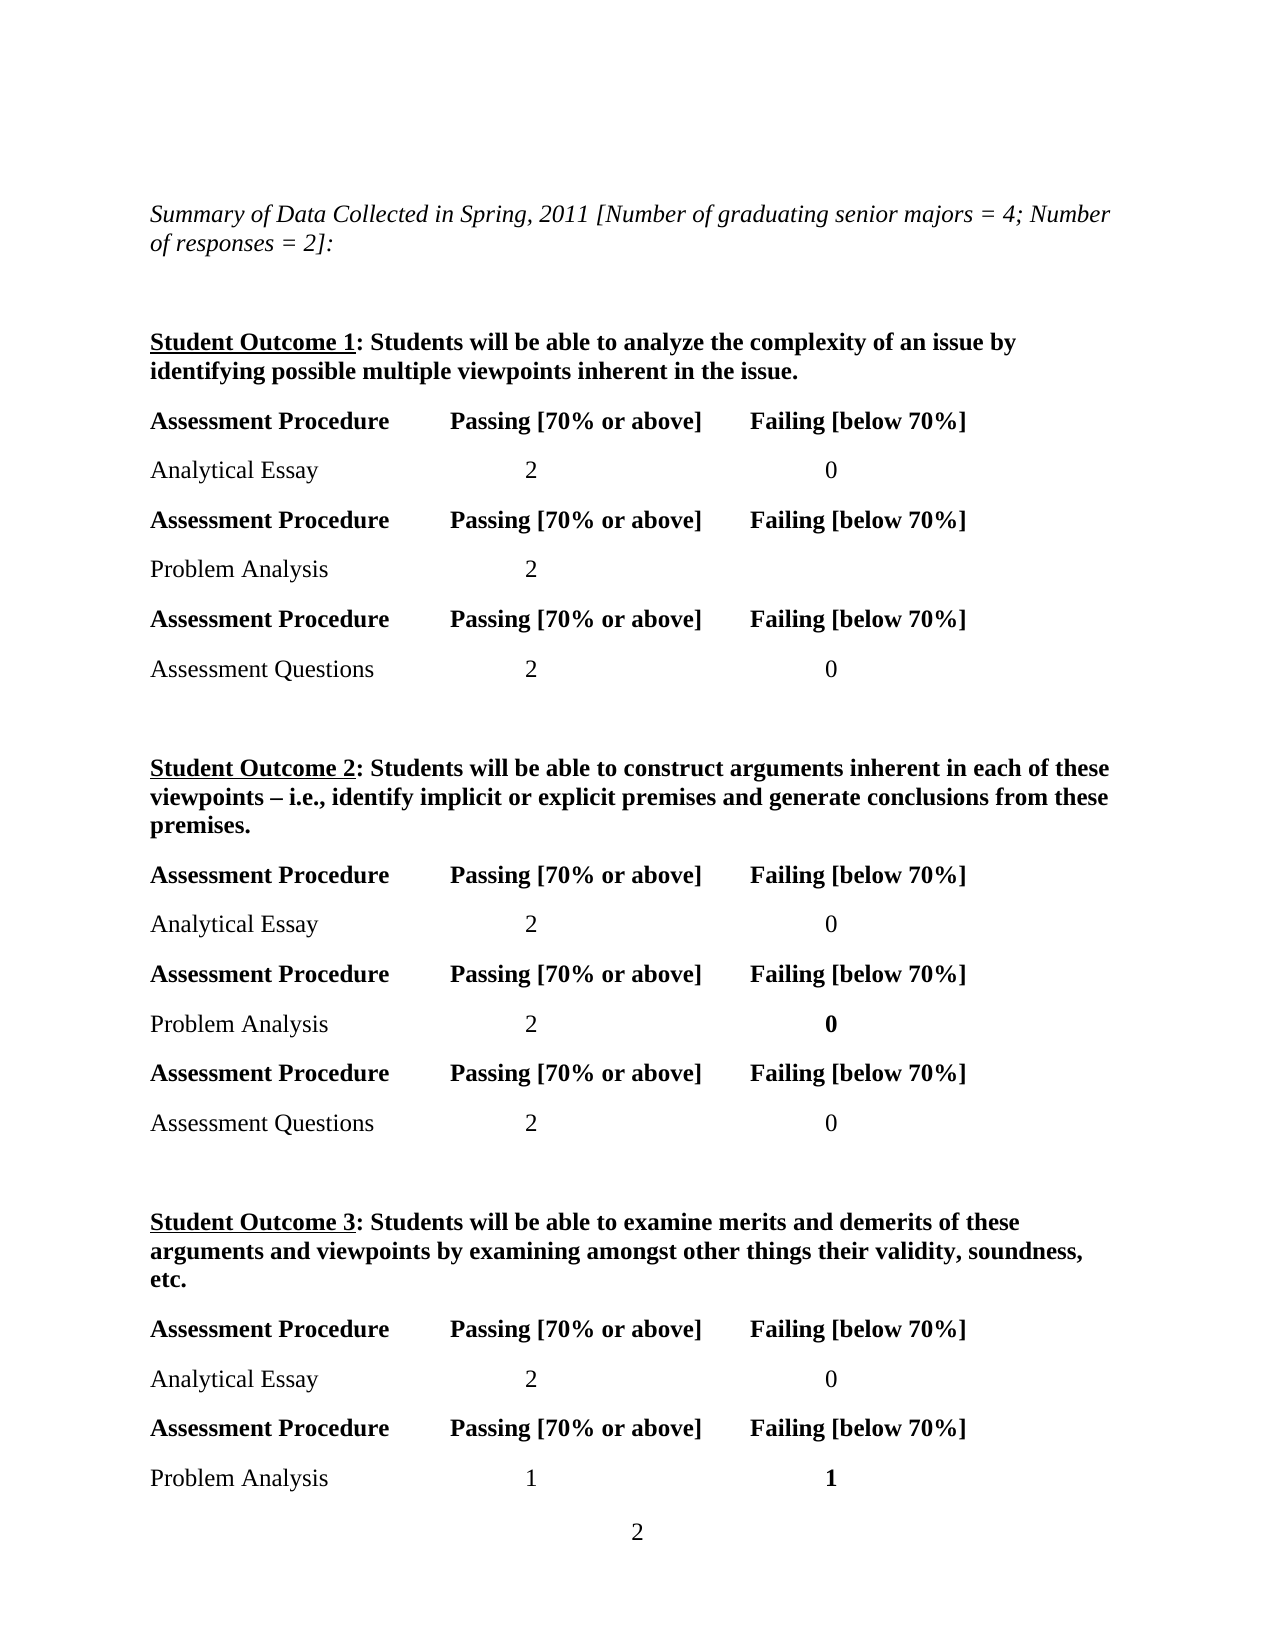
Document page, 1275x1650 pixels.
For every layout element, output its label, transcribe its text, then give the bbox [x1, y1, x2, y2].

text Assessment Procedure Passing [70% or above] Failing [below 70%] [150, 860, 1125, 889]
text Summary of Data Collected in Spring, 2011 [Number of graduating senior majors = 4; Number of responses = 2]: [150, 199, 1125, 257]
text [150, 1314, 1125, 1343]
text Assessment Questions 2 0 [150, 1108, 1125, 1137]
text Assessment Procedure Passing [70% or above] Failing [below 70%] [150, 604, 1125, 633]
text Assessment Procedure Passing [70% or above] Failing [below 70%] [150, 505, 1125, 534]
text Assessment Procedure Passing [70% or above] Failing [below 70%] [150, 1058, 1125, 1087]
text Assessment Questions 2 0 [150, 654, 1125, 682]
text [150, 1413, 1125, 1442]
text Analytical Essay 2 0 [150, 455, 1125, 484]
text Assessment Procedure Passing [70% or above] Failing [below 70%] [150, 959, 1125, 988]
text Student Outcome 3: Students will be able to examine merits and demerits of these arguments and viewpoints by examining amongst other things their validity, soundness, etc. [150, 1207, 1125, 1293]
text Student Outcome 1: Students will be able to analyze the complexity of an issue by identifying possible multiple viewpoints inherent in the issue. [150, 327, 1125, 385]
text Assessment Procedure Passing [70% or above] Failing [below 70%] [150, 406, 1125, 434]
text Problem Analysis 1 1 [150, 1463, 1125, 1492]
text Problem Analysis 2 0 [150, 1009, 1125, 1037]
text Analytical Essay 2 0 [150, 909, 1125, 938]
text Problem Analysis 2 [150, 554, 1125, 583]
text Student Outcome 2: Students will be able to construct arguments inherent in each of these viewpoints – i.e., identify implicit or explicit premises and generate conclusions from these premises. [150, 753, 1125, 839]
text Analytical Essay 2 0 [150, 1364, 1125, 1392]
